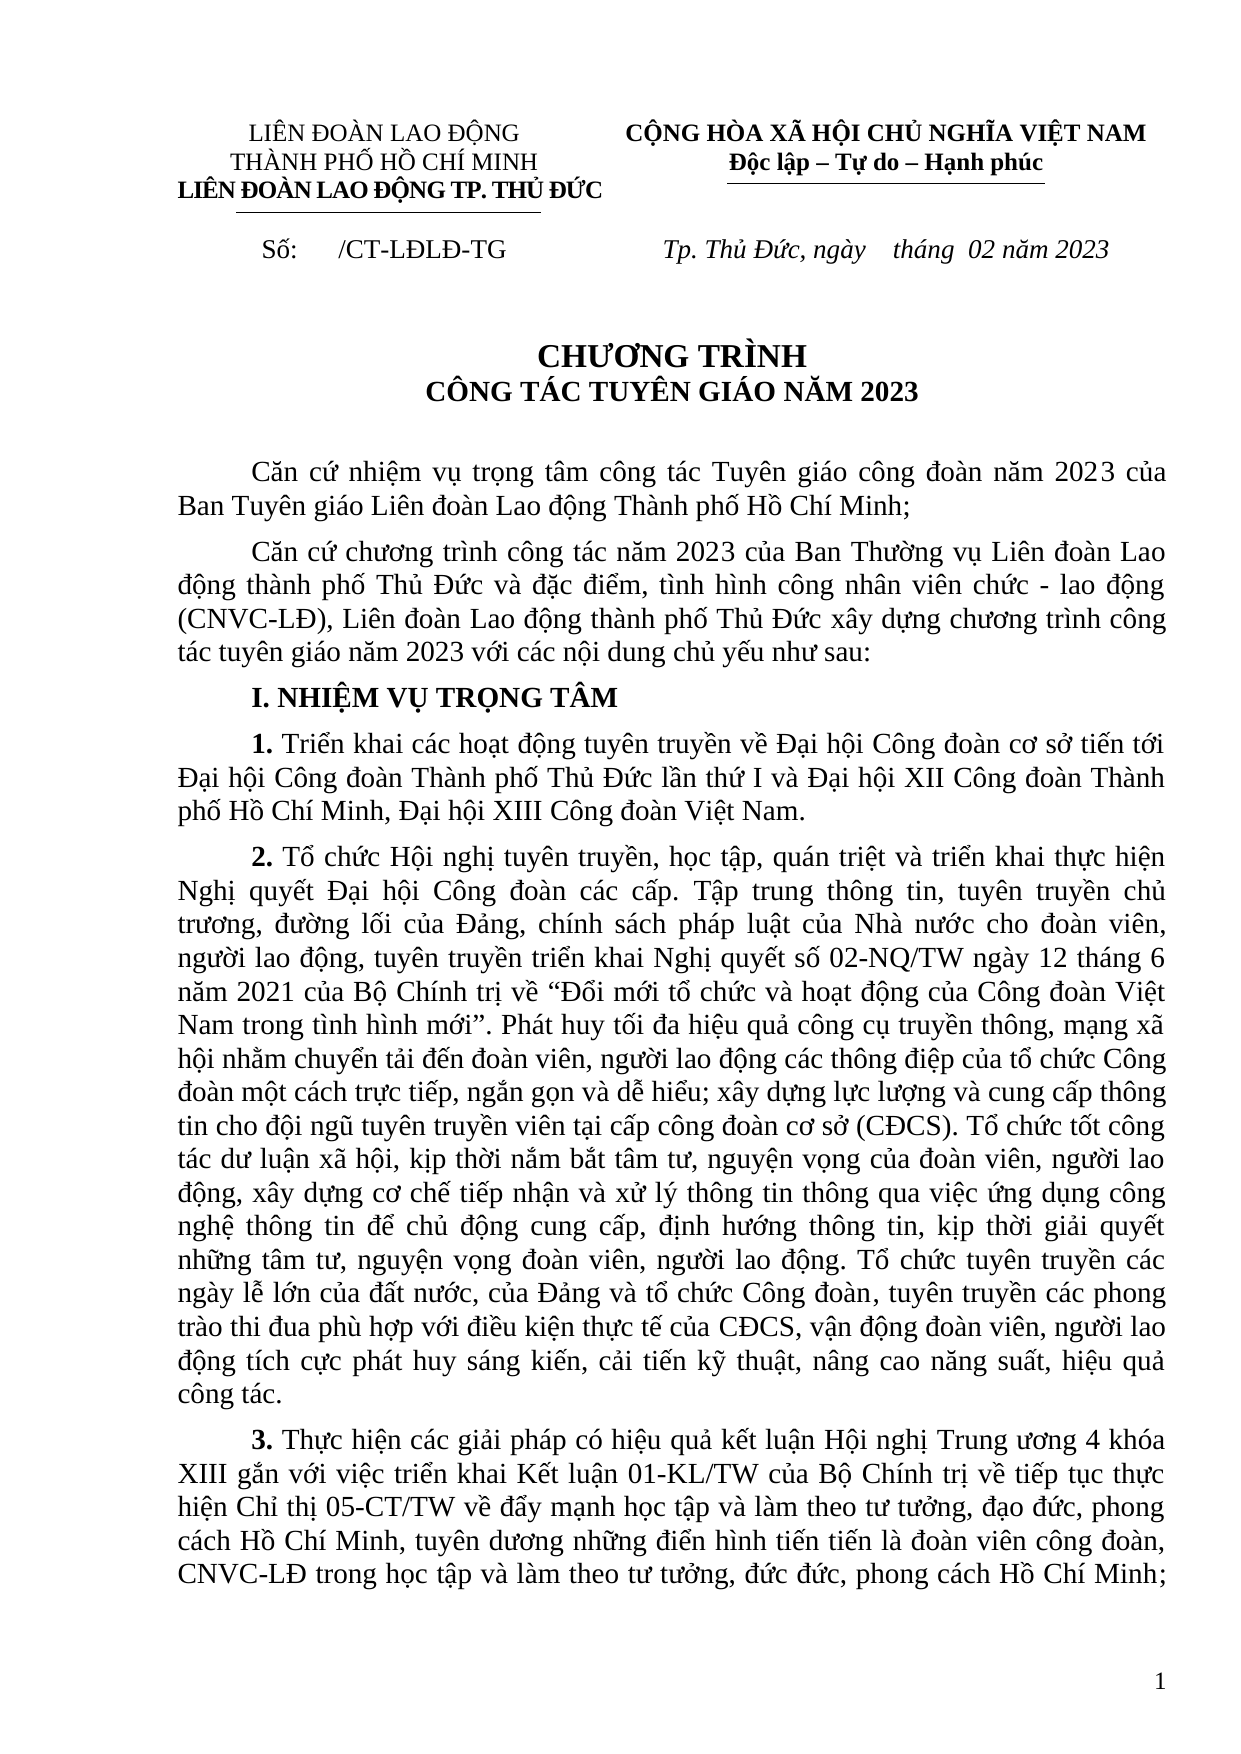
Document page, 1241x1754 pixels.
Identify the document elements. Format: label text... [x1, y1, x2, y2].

text LIÊN ĐOÀN LAO ĐỘNG CỘNG HÒA XÃ HỘI CHỦ NGHĨA VIỆT NAM [177, 118, 1166, 147]
text CÔNG TÁC TUYÊN GIÁO NĂM 2023 [177, 374, 1166, 408]
text 1. Triển khai các hoạt động tuyên truyền về Đại hội Công đoàn cơ sở tiến tới Đại hội Công đoàn Thành phố Thủ Đức lần thứ I và Đại hội XII Công đoàn Thành phố Hồ Chí Minh, Đại hội XIII Công đoàn Việt Nam. [177, 726, 1166, 827]
text Căn cứ chương trình công tác năm 2023 của Ban Thường vụ Liên đoàn Lao động thành phố Thủ Đức và đặc điểm, tình hình công nhân viên chức - lao động (CNVC-LĐ), Liên đoàn Lao động thành phố Thủ Đức xây dựng chương trình công tác tuyên giáo năm 2023 với các nội dung chủ yếu như sau: [177, 534, 1166, 668]
text Số: /CT-LĐLĐ-TG Tp. Thủ Đức, ngày tháng 02 năm 2023 [177, 233, 1166, 264]
text THÀNH PHỐ HỒ CHÍ MINH Độc lập – Tự do – Hạnh phúc [177, 147, 1166, 176]
text I. NHIỆM VỤ TRỌNG TÂM [177, 680, 1166, 714]
text 2. Tổ chức Hội nghị tuyên truyền, học tập, quán triệt và triển khai thực hiện Nghị quyết Đại hội Công đoàn các cấp. Tập trung thông tin, tuyên truyền chủ trương, đường lối của Đảng, chính sách pháp luật của Nhà nước cho đoàn viên, người lao động, tuyên truyền triển khai Nghị quyết số 02-NQ/TW ngày 12 tháng 6 năm 2021 của Bộ Chính trị về “Đổi mới tổ chức và hoạt động của Công đoàn Việt Nam trong tình hình mới”. Phát huy tối đa hiệu quả công cụ truyền thông, mạng xã hội nhằm chuyển tải đến đoàn viên, người lao động các thông điệp của tổ chức Công đoàn một cách trực tiếp, ngắn gọn và dễ hiểu; xây dựng lực lượng và cung cấp thông tin cho đội ngũ tuyên truyền viên tại cấp công đoàn cơ sở (CĐCS). Tổ chức tốt công tác dư luận xã hội, kịp thời nắm bắt tâm tư, nguyện vọng của đoàn viên, người lao động, xây dựng cơ chế tiếp nhận và xử lý thông tin thông qua việc ứng dụng công nghệ thông tin để chủ động cung cấp, định hướng thông tin, kịp thời giải quyết những tâm tư, nguyện vọng đoàn viên, người lao động. Tổ chức tuyên truyền các ngày lễ lớn của đất nước, của Đảng và tổ chức Công đoàn, tuyên truyền các phong trào thi đua phù hợp với điều kiện thực tế của CĐCS, vận động đoàn viên, người lao động tích cực phát huy sáng kiến, cải tiến kỹ thuật, nâng cao năng suất, hiệu quả công tác. [177, 839, 1166, 1410]
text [177, 1422, 1166, 1590]
text LIÊN ĐOÀN LAO ĐỘNG TP. THỦ ĐỨC [177, 176, 1166, 204]
text Căn cứ nhiệm vụ trọng tâm công tác Tuyên giáo công đoàn năm 2023 của Ban Tuyên giáo Liên đoàn Lao động Thành phố Hồ Chí Minh; [177, 454, 1166, 521]
text CHƯƠNG TRÌNH [177, 336, 1166, 374]
